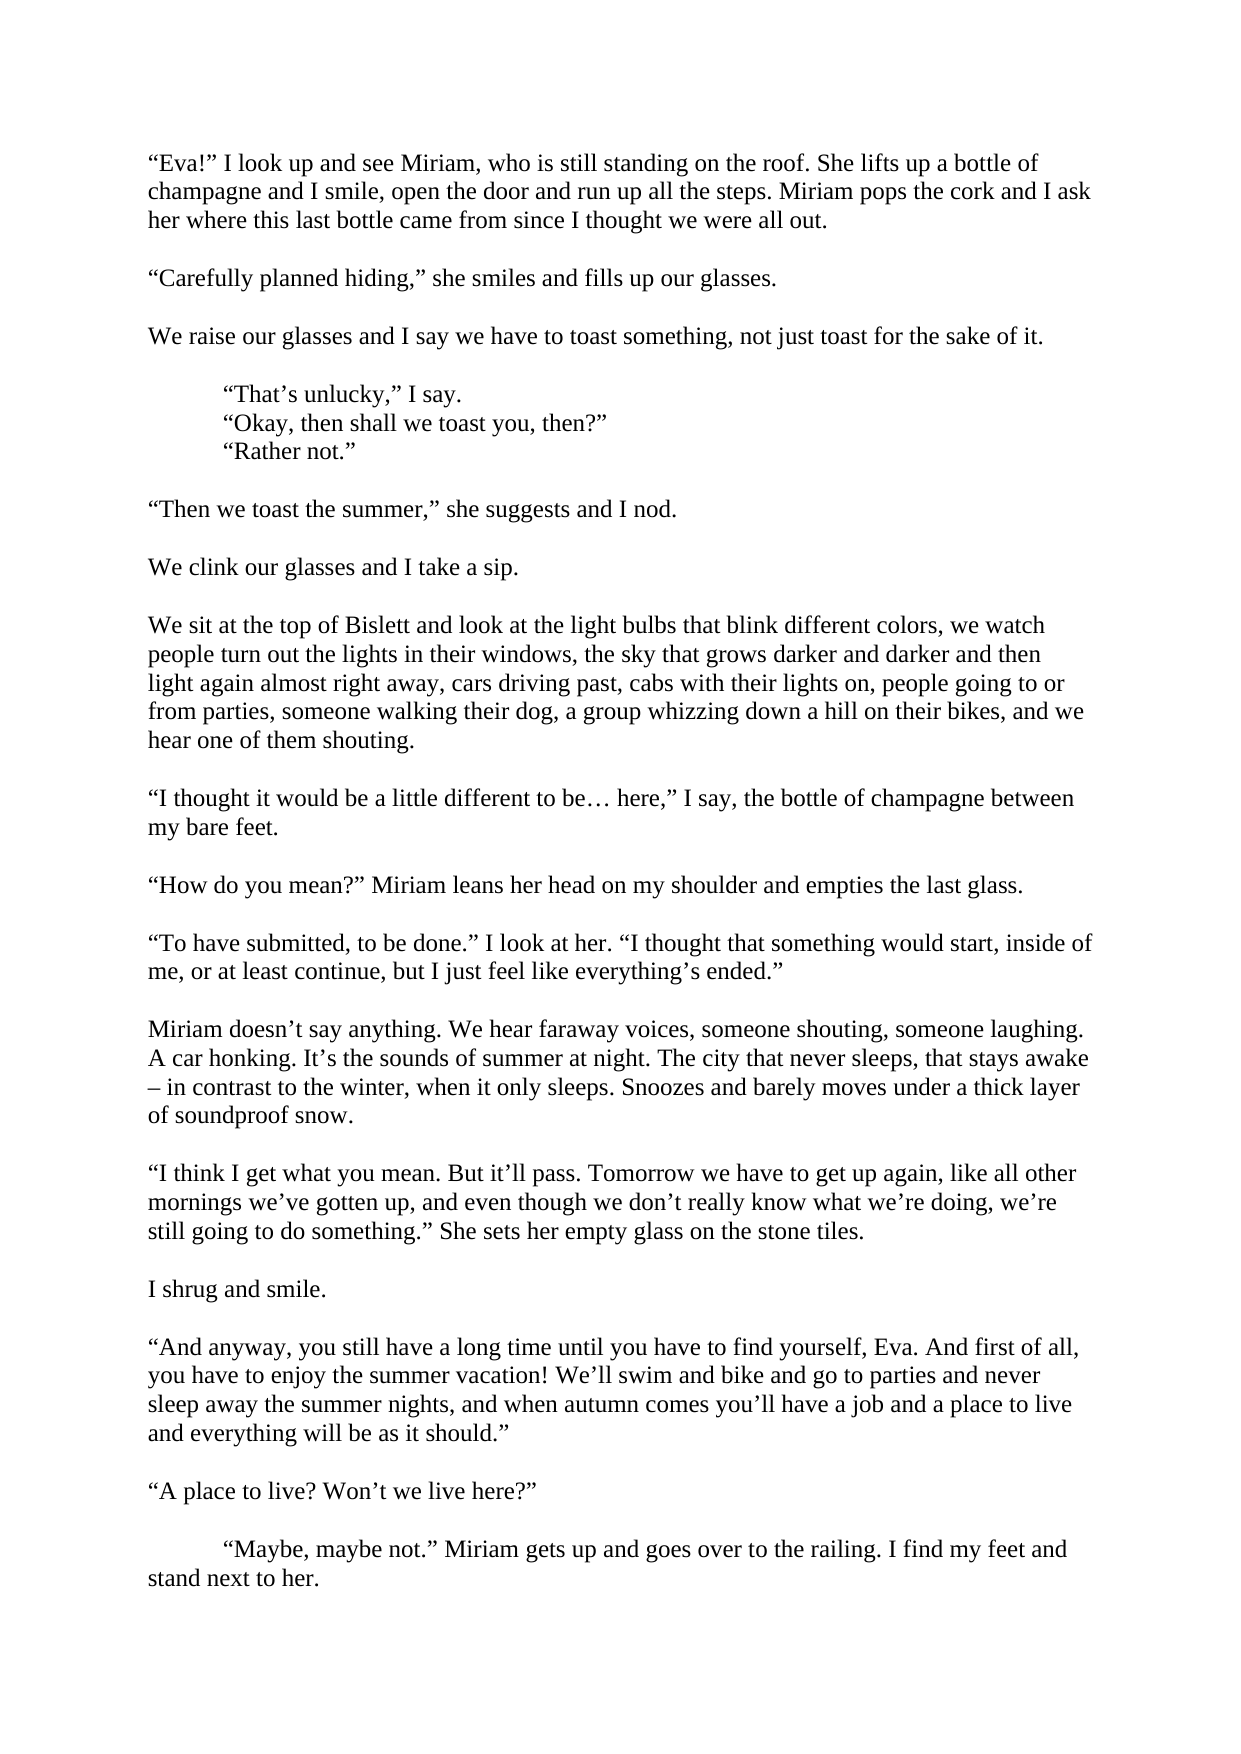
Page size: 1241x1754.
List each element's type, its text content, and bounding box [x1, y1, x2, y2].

text “Rather not.” [223, 436, 1093, 465]
text “Maybe, maybe not.” Miriam gets up and goes over to the railing. I find my feet and stand next to her. [148, 1534, 1093, 1591]
text “I thought it would be a little different to be… here,” I say, the bottle of champagne between my bare feet. [148, 783, 1093, 841]
text We clink our glasses and I take a sip. [148, 552, 1093, 581]
text “Okay, then shall we toast you, then?” [223, 408, 1093, 436]
text “And anyway, you still have a long time until you have to find yourself, Eva. And first of all, you have to enjoy the summer vacation! We’ll swim and bike and go to parties and never sleep away the summer nights, and when autumn comes you’ll have a job and a place to live and everything will be as it should.” [148, 1332, 1093, 1447]
text “To have submitted, to be done.” I look at her. “I thought that something would start, inside of me, or at least continue, but I just feel like everything’s ended.” [148, 928, 1093, 985]
text “A place to live? Won’t we live here?” [148, 1476, 1093, 1505]
text We sit at the top of Bislett and look at the light bulbs that blink different colors, we watch people turn out the lights in their windows, the sky that grows darker and darker and then light again almost right away, cars driving past, cabs with their lights on, people going to or from parties, someone walking their dog, a group whizzing down a hill on their bikes, and we hear one of them shouting. [148, 610, 1093, 754]
text “Eva!” I look up and see Miriam, who is still standing on the roof. She lifts up a bottle of champagne and I smile, open the door and run up all the steps. Miriam pops the cork and I ask her where this last bottle came from since I thought we were all out. [148, 148, 1093, 234]
text “That’s unlucky,” I say. [148, 379, 1093, 408]
text I shrug and smile. [148, 1274, 1093, 1303]
text “Then we toast the summer,” she suggests and I nod. [148, 494, 1093, 523]
text “How do you mean?” Miriam leans her head on my shoulder and empties the last glass. [148, 870, 1093, 898]
text “Carefully planned hiding,” she smiles and fills up our glasses. [148, 263, 1093, 292]
text “I think I get what you mean. But it’ll pass. Tomorrow we have to get up again, like all other mornings we’ve gotten up, and even though we don’t really know what we’re doing, we’re still going to do something.” She sets her empty glass on the stone tiles. [148, 1158, 1093, 1245]
text We raise our glasses and I say we have to toast something, not just toast for the sake of it. [148, 321, 1093, 350]
text Miriam doesn’t say anything. We hear faraway voices, someone shouting, someone laughing. A car honking. It’s the sounds of summer at night. The city that never sleeps, that stays awake – in contrast to the winter, when it only sleeps. Snoozes and barely moves under a thick layer of soundproof snow. [148, 1014, 1093, 1129]
